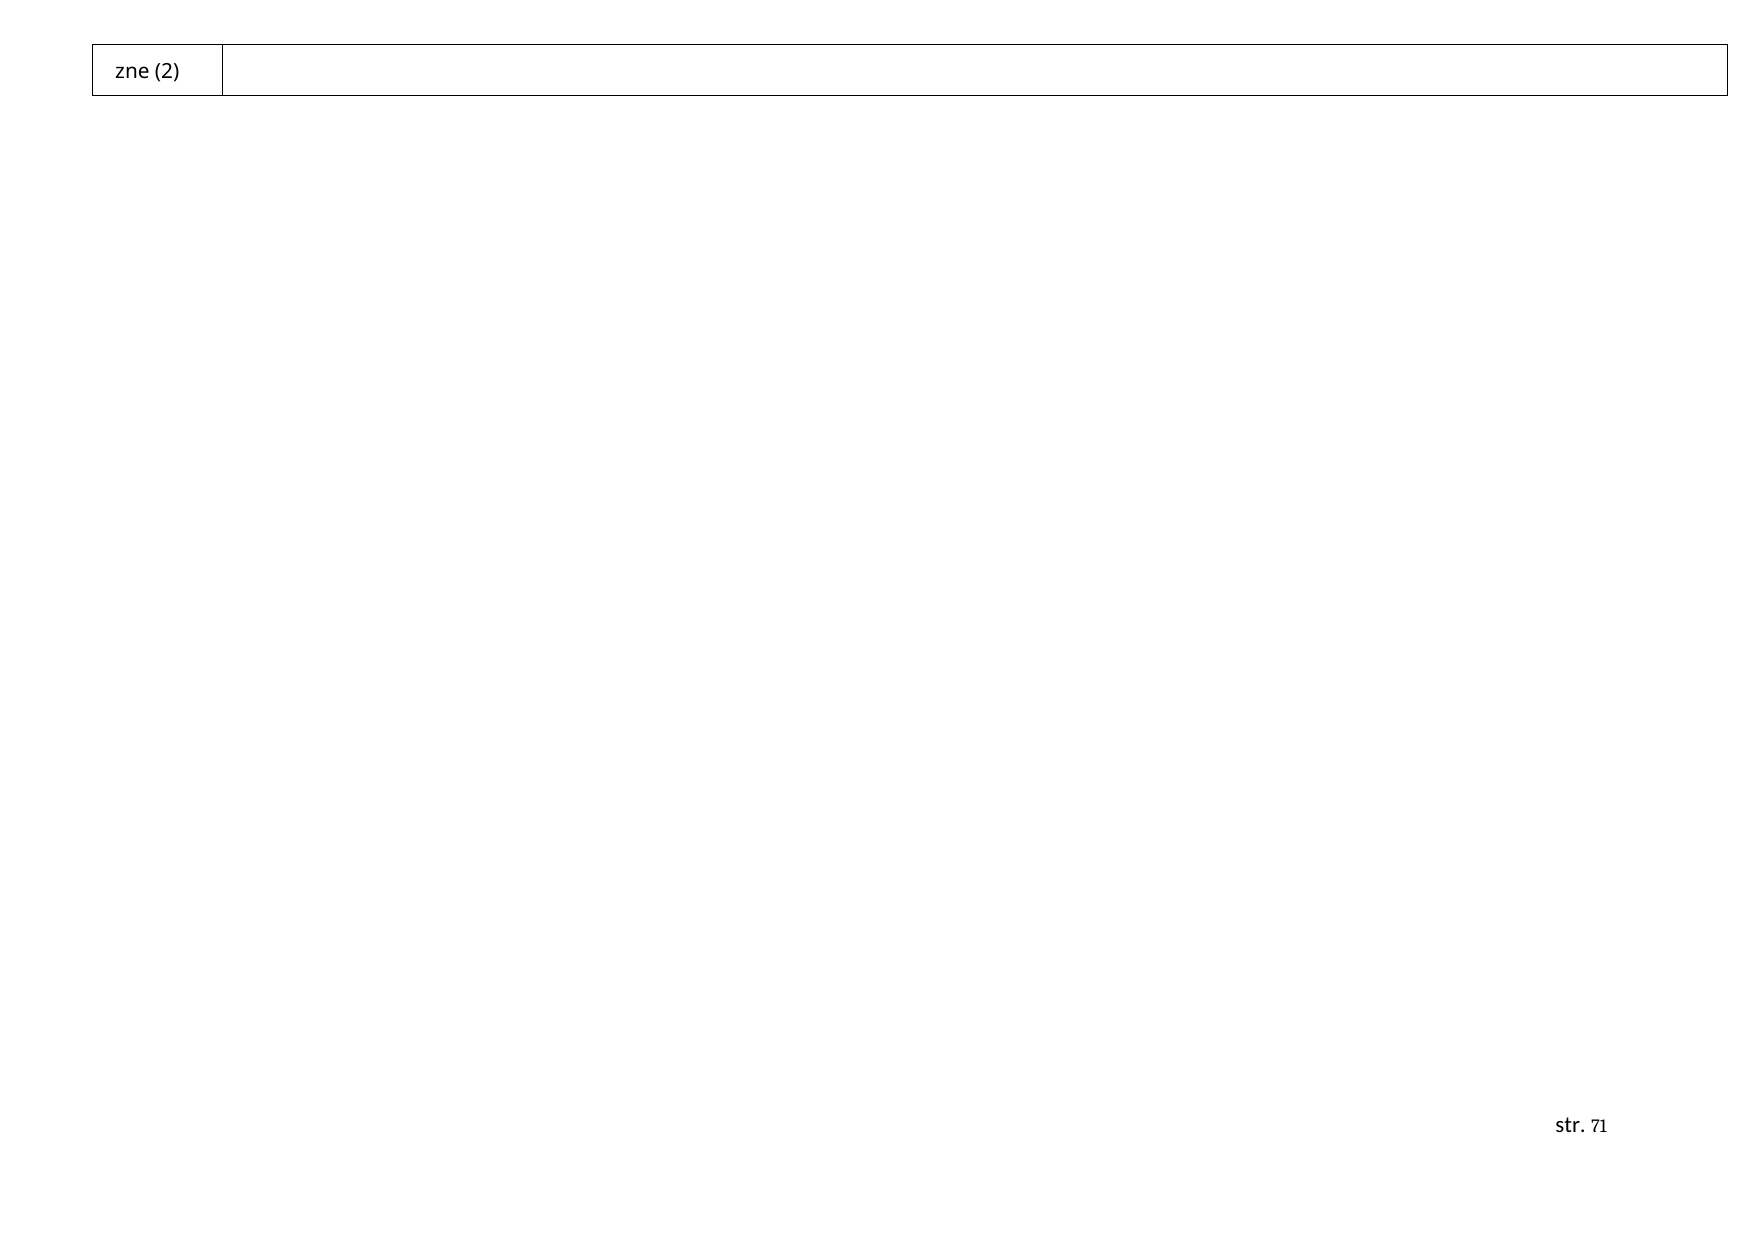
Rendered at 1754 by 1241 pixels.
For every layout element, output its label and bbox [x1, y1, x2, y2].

table_cell [93, 45, 222, 95]
table_cell [223, 45, 1727, 95]
